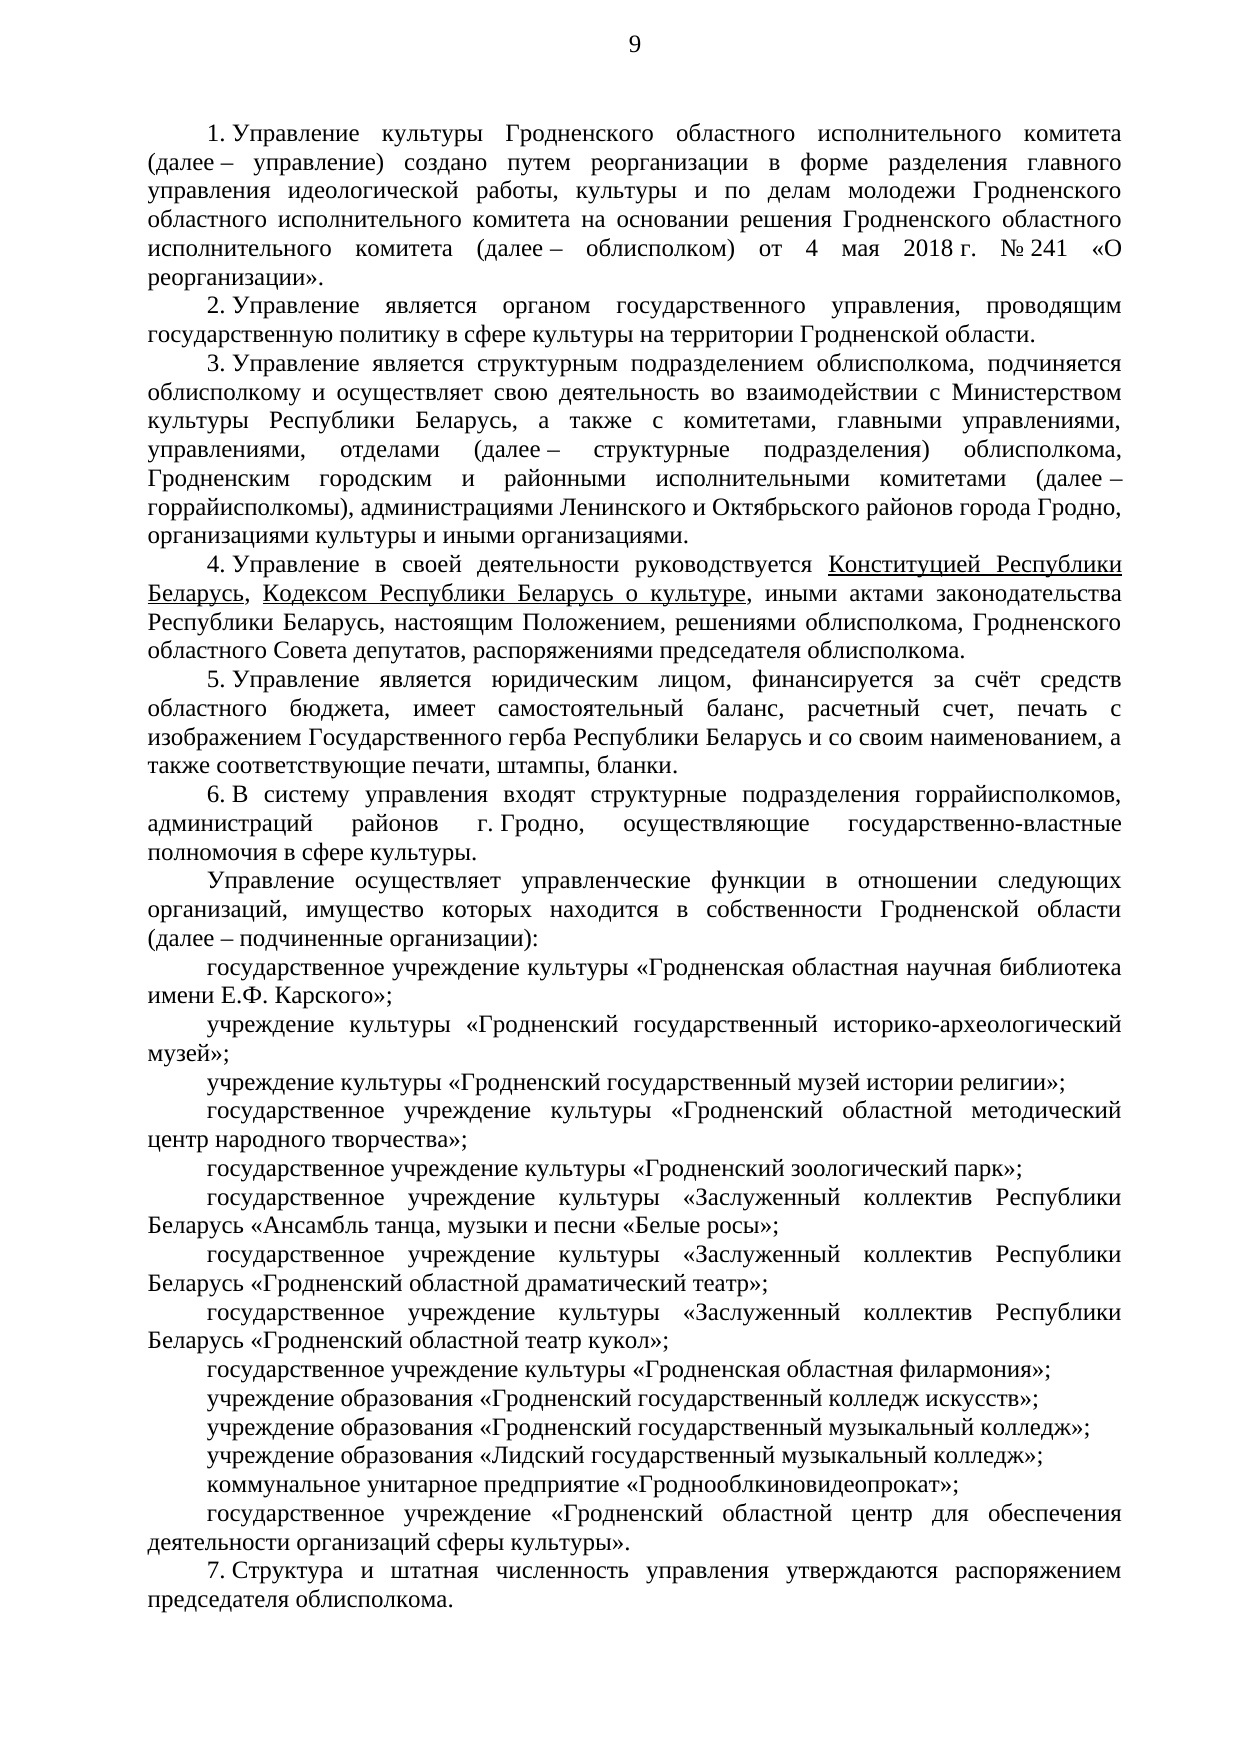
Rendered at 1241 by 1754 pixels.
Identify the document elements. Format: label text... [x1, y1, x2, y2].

text государственное учреждение «Гродненский областной центр для обеспечения деятельности организаций сферы культуры». [147, 1498, 1122, 1556]
text 1. Управление культуры Гродненского областного исполнительного комитета (далее – управление) создано путем реорганизации в форме разделения главного управления идеологической работы, культуры и по делам молодежи Гродненского областного исполнительного комитета на основании решения Гродненского областного исполнительного комитета (далее – облисполком) от 4 мая 2018 г. № 241 «О реорганизации». [147, 118, 1122, 291]
text 4. Управление в своей деятельности руководствуется Конституцией Республики Беларусь, Кодексом Республики Беларусь о культуре, иными актами законодательства Республики Беларусь, настоящим Положением, решениями облисполкома, Гродненского областного Совета депутатов, распоряжениями председателя облисполкома. [147, 549, 1122, 664]
text коммунальное унитарное предприятие «Гроднооблкиновидеопрокат»; [147, 1469, 1122, 1498]
text Управление осуществляет управленческие функции в отношении следующих организаций, имущество которых находится в собственности Гродненской области (далее – подчиненные организации): [147, 866, 1122, 952]
text государственное учреждение культуры «Гродненский зоологический парк»; [147, 1153, 1122, 1182]
text 5. Управление является юридическим лицом, финансируется за счёт средств областного бюджета, имеет самостоятельный баланс, расчетный счет, печать с изображением Государственного герба Республики Беларусь и со своим наименованием, а также соответствующие печати, штампы, бланки. [147, 664, 1122, 779]
text государственное учреждение культуры «Гродненская областная научная библиотека имени Е.Ф. Карского»; [147, 952, 1122, 1009]
text учреждение образования «Лидский государственный музыкальный колледж»; [147, 1441, 1122, 1469]
text учреждение культуры «Гродненский государственный музей истории религии»; [147, 1067, 1122, 1096]
text учреждение образования «Гродненский государственный музыкальный колледж»; [147, 1412, 1122, 1441]
text государственное учреждение культуры «Заслуженный коллектив Республики Беларусь «Ансамбль танца, музыки и песни «Белые росы»; [147, 1182, 1122, 1239]
text государственное учреждение культуры «Заслуженный коллектив Республики Беларусь «Гродненский областной театр кукол»; [147, 1297, 1122, 1354]
text государственное учреждение культуры «Заслуженный коллектив Республики Беларусь «Гродненский областной драматический театр»; [147, 1239, 1122, 1297]
text учреждение образования «Гродненский государственный колледж искусств»; [147, 1383, 1122, 1412]
text государственное учреждение культуры «Гродненский областной методический центр народного творчества»; [147, 1096, 1122, 1153]
text 2. Управление является органом государственного управления, проводящим государственную политику в сфере культуры на территории Гродненской области. [147, 291, 1122, 348]
text учреждение культуры «Гродненский государственный историко-археологический музей»; [147, 1009, 1122, 1067]
text 6. В систему управления входят структурные подразделения горрайисполкомов, администраций районов г. Гродно, осуществляющие государственно-властные полномочия в сфере культуры. [147, 779, 1122, 866]
text государственное учреждение культуры «Гродненская областная филармония»; [147, 1354, 1122, 1383]
text 7. Структура и штатная численность управления утверждаются распоряжением председателя облисполкома. [147, 1556, 1122, 1613]
text 3. Управление является структурным подразделением облисполкома, подчиняется облисполкому и осуществляет свою деятельность во взаимодействии с Министерством культуры Республики Беларусь, а также с комитетами, главными управлениями, управлениями, отделами (далее – структурные подразделения) облисполкома, Гродненским городским и районными исполнительными комитетами (далее – горрайисполкомы), администрациями Ленинского и Октябрьского районов города Гродно, организациями культуры и иными организациями. [147, 348, 1122, 549]
